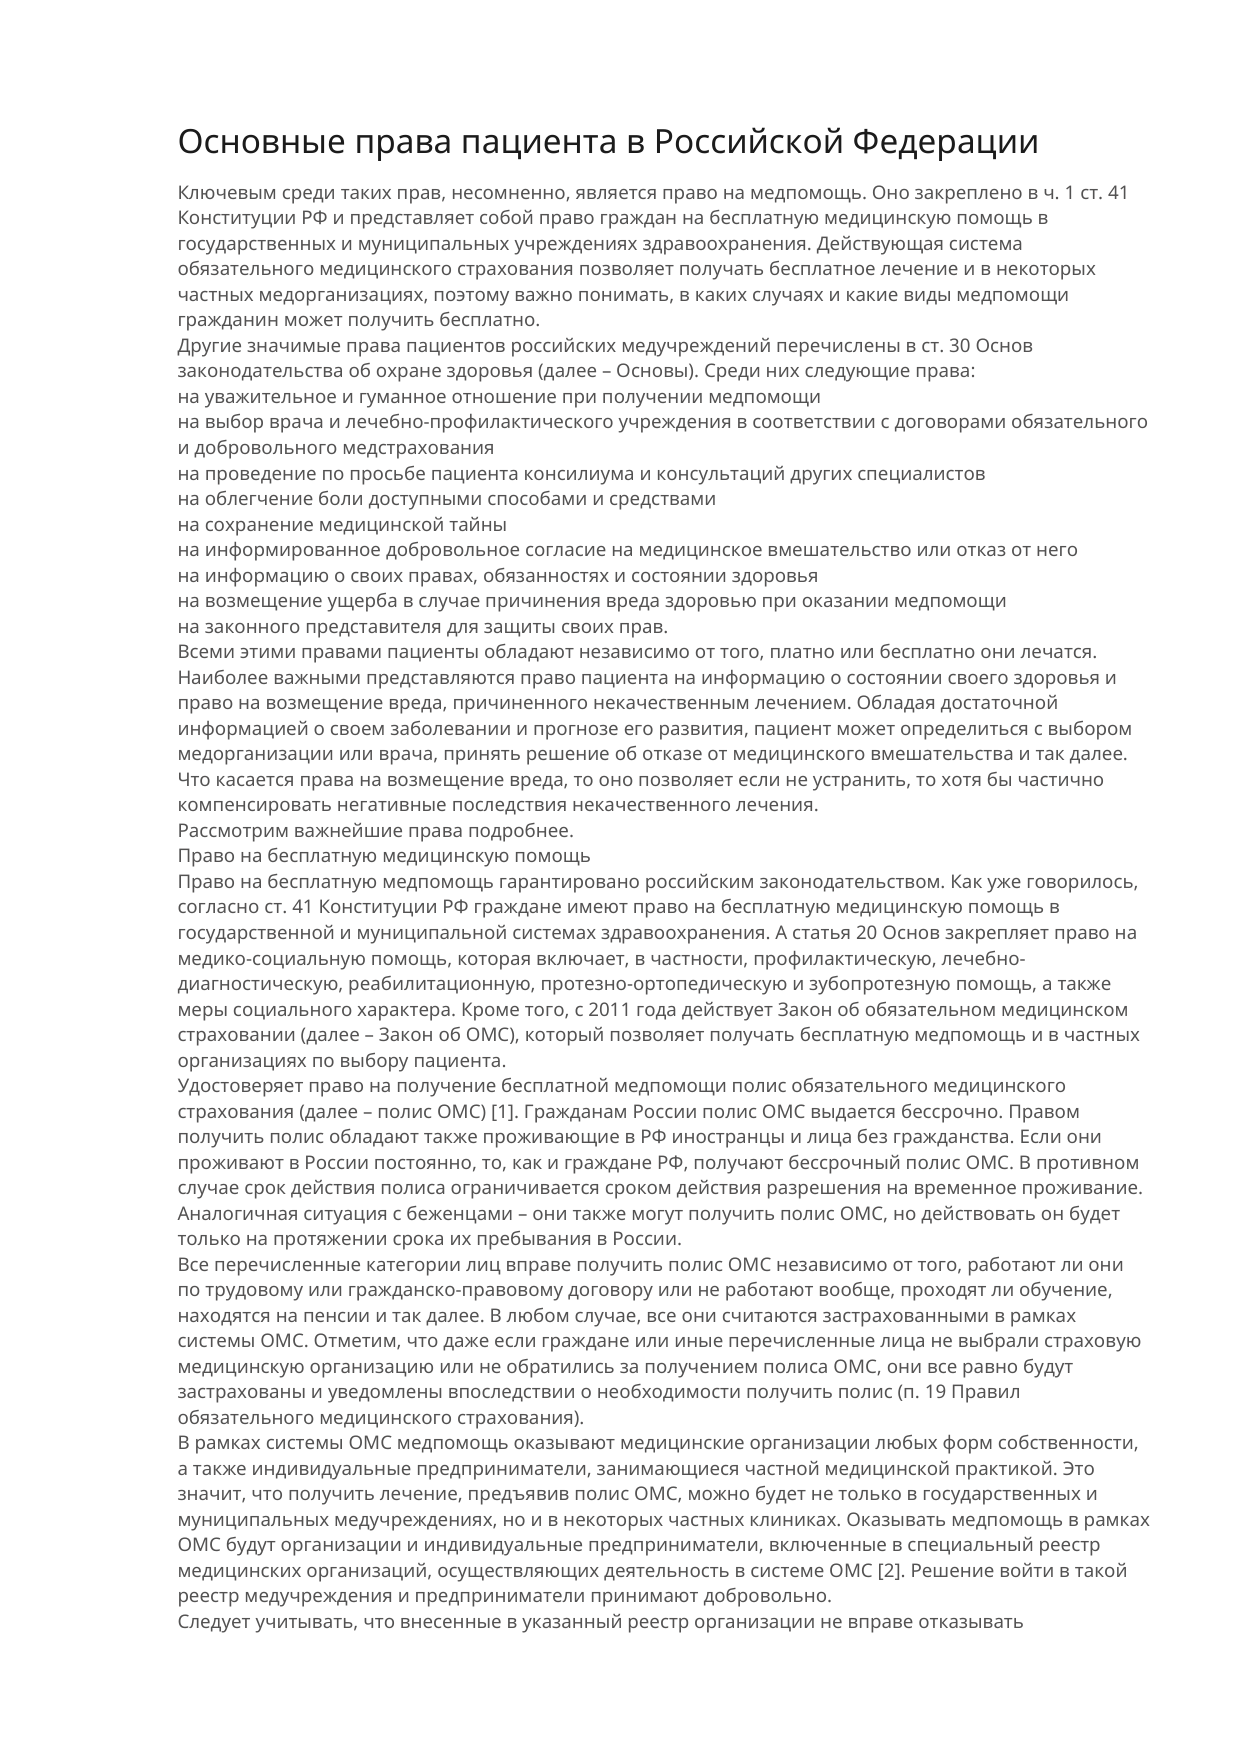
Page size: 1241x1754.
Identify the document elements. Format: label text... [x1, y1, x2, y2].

text Основные права пациента в Российской Федерации [177, 118, 1152, 163]
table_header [177, 179, 1152, 1634]
